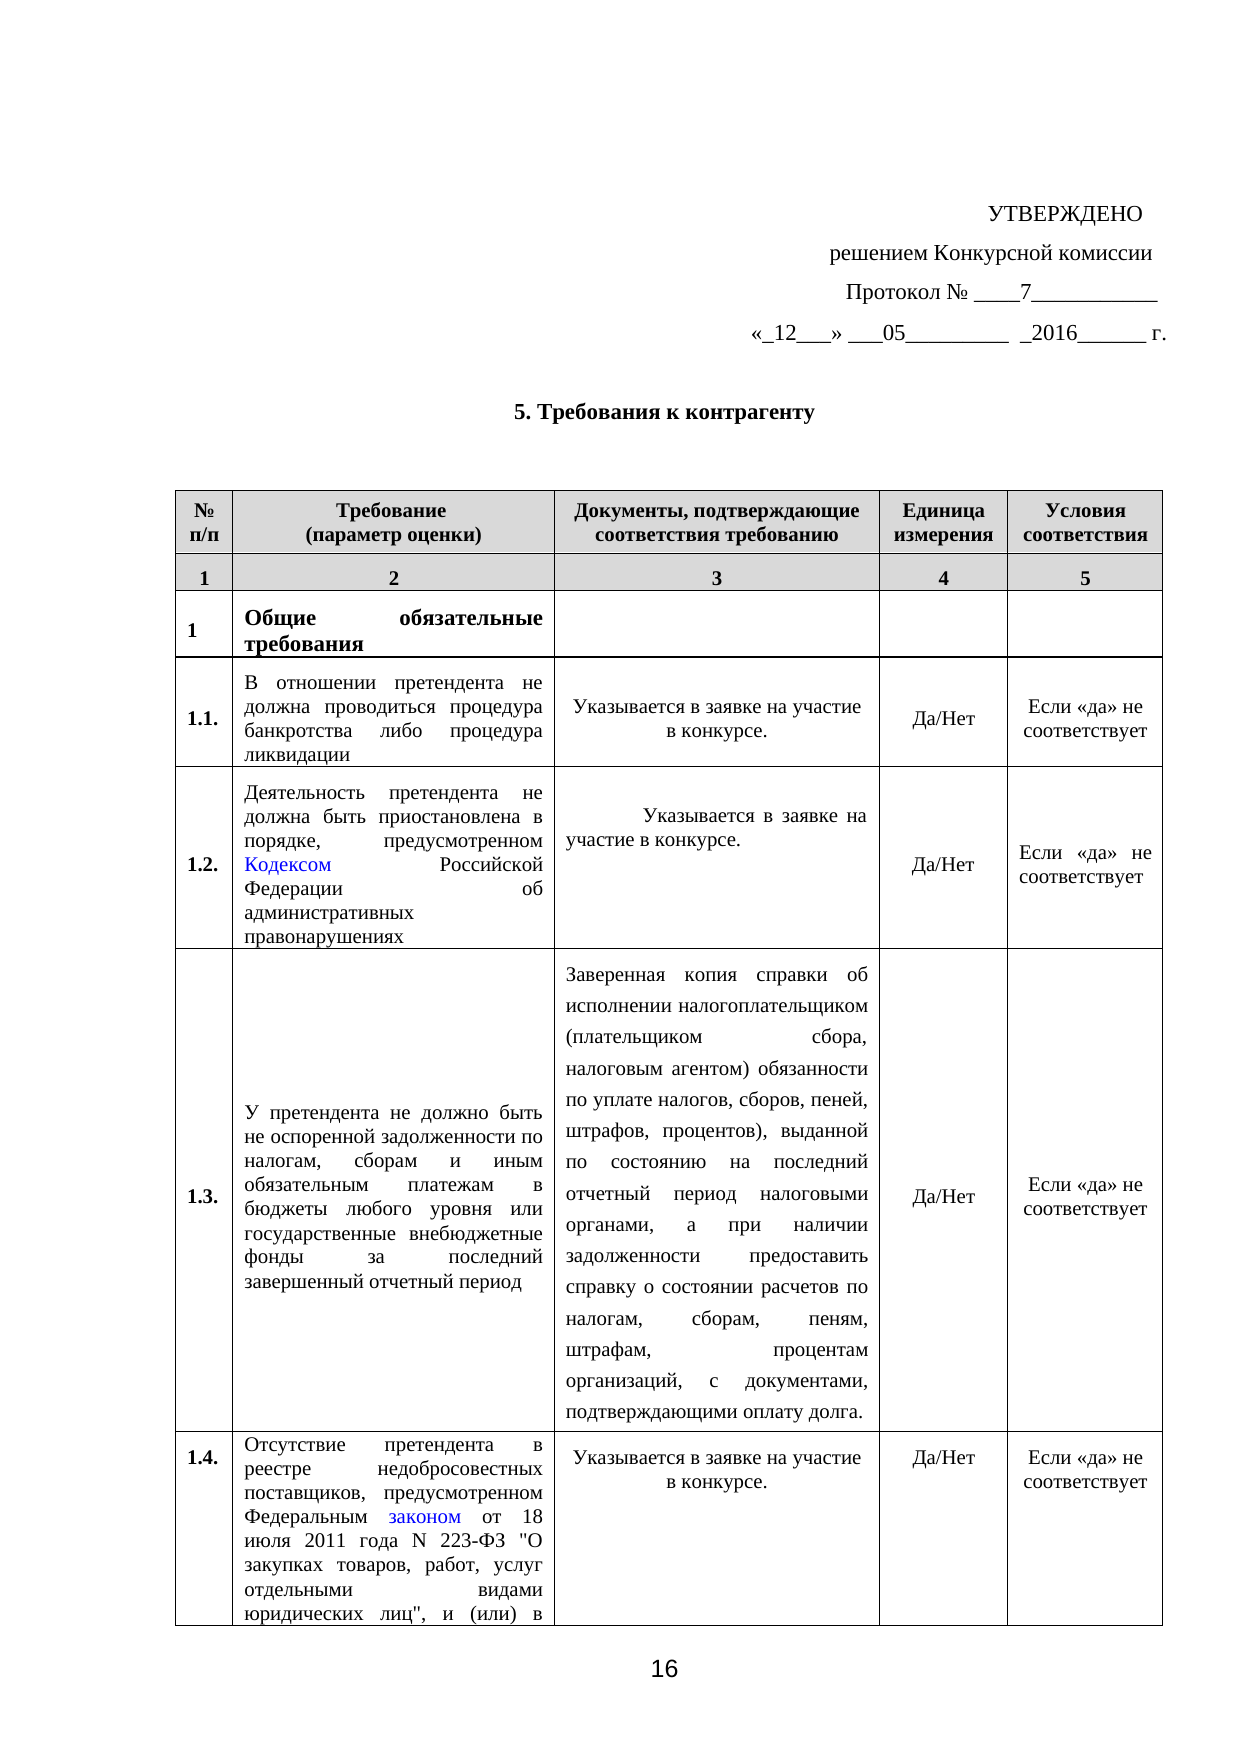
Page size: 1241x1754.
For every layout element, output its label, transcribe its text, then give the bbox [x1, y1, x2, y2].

table_header Единица измерения [880, 491, 1007, 552]
table_cell 3 [555, 554, 879, 590]
table_cell 2 [233, 554, 554, 590]
table_cell 1 [176, 554, 232, 590]
table_cell У претендента не должно быть не оспоренной задолженности по налогам, сборам и иным обязательным платежам в бюджеты любого уровня или государственные внебюджетные фонды за последний завершенный отчетный период [233, 949, 554, 1431]
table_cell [555, 1432, 879, 1624]
text 5. Требования к контрагенту [177, 398, 1152, 425]
table_cell «_12___» ___05_________ _2016______ г. [177, 306, 1240, 347]
table_cell 1.4. [176, 1432, 232, 1624]
table_cell Общие обязательные требования [233, 591, 554, 656]
table_cell Указывается в заявке на участие в конкурсе. [555, 658, 879, 766]
table_cell Указывается в заявке на участие в конкурсе. [555, 767, 879, 948]
table_cell Деятельность претендента не должна быть приостановлена в порядке, предусмотренном Кодексом Российской Федерации об административных правонарушениях [233, 767, 554, 948]
table_header Документы, подтверждающие соответствия требованию [555, 491, 879, 552]
table_cell 1 [176, 591, 232, 656]
table_cell Протокол № ____7___________ [177, 266, 1240, 306]
table_cell Да/Нет [880, 767, 1007, 948]
table_cell [555, 591, 879, 656]
table_header УТВЕРЖДЕНО [177, 149, 1240, 227]
table_cell 5 [1008, 554, 1162, 590]
table_cell Да/Нет [880, 658, 1007, 766]
table_cell решением Конкурсной комиссии [177, 227, 1240, 266]
table_header Условия соответствия [1008, 491, 1162, 552]
table_cell 1.2. [176, 767, 232, 948]
table_cell 1.3. [176, 949, 232, 1431]
table_cell 1.1. [176, 658, 232, 766]
table_cell Да/Нет [880, 1432, 1007, 1624]
table_cell Если «да» не соответствует [1008, 1432, 1162, 1624]
table_cell 4 [880, 554, 1007, 590]
table_cell Если «да» не соответствует [1008, 949, 1162, 1431]
table_cell В отношении претендента не должна проводиться процедура банкротства либо процедура ликвидации [233, 658, 554, 766]
table_header Требование (параметр оценки) [233, 491, 554, 552]
table_header № п/п [176, 491, 232, 552]
table_cell Если «да» не соответствует [1008, 658, 1162, 766]
table_cell [880, 591, 1007, 656]
table_cell Если «да» не соответствует [1008, 767, 1162, 948]
table_cell Да/Нет [880, 949, 1007, 1431]
table_cell [1008, 591, 1162, 656]
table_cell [233, 1432, 554, 1624]
table_cell Заверенная копия справки об исполнении налогоплательщиком (плательщиком сбора, налоговым агентом) обязанности по уплате налогов, сборов, пеней, штрафов, процентов), выданной по состоянию на последний отчетный период налоговыми органами, а при наличии задолженности предоставить справку о состоянии расчетов по налогам, сборам, пеням, штрафам, процентам организаций, с документами, подтверждающими оплату долга. [555, 949, 879, 1431]
